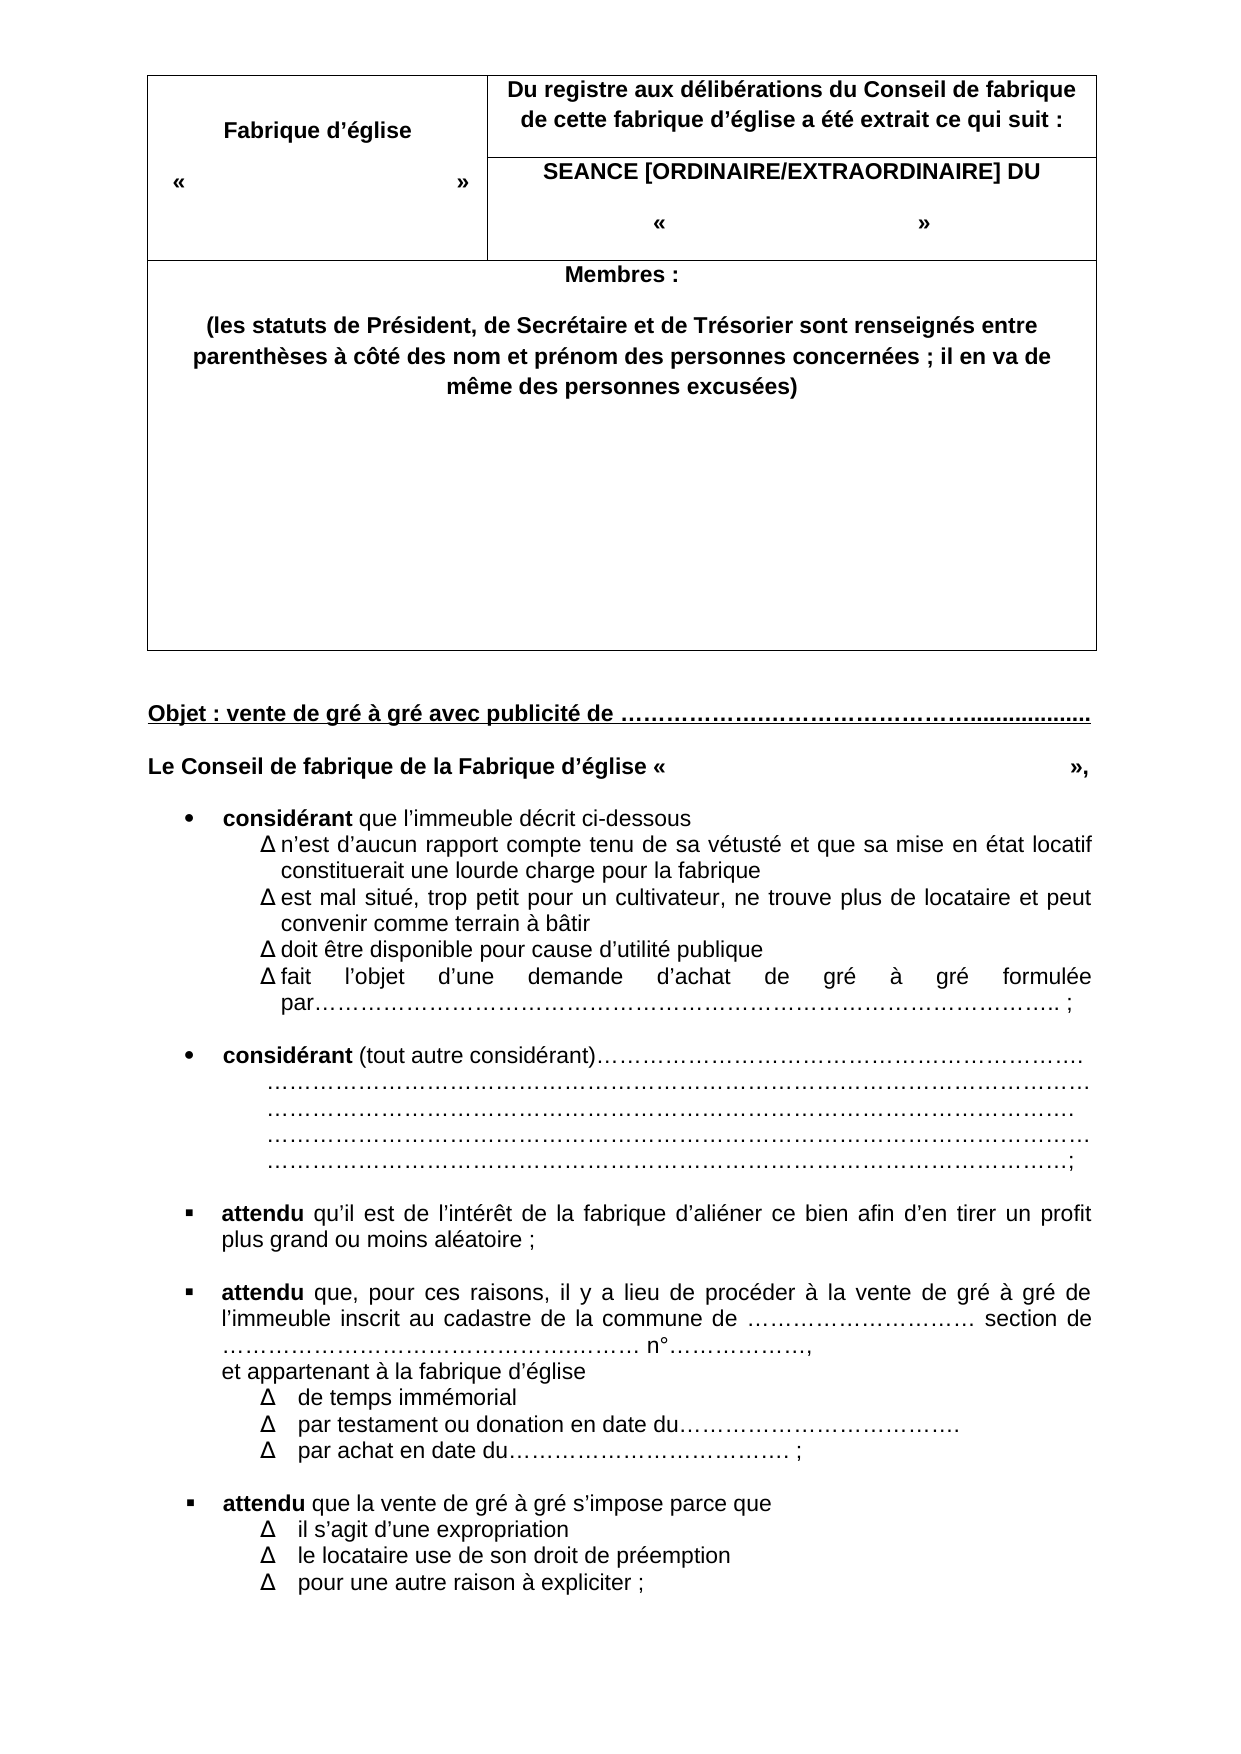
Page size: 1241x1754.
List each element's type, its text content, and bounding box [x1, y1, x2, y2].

list il s’agit d’une expropriation [260, 1516, 1093, 1542]
list attendu qu’il est de l’intérêt de la fabrique d’aliéner ce bien afin d’en tirer un profit plus grand ou moins aléatoire ; [184, 1200, 1093, 1253]
table_header Fabrique d’église « nom de la Faue d’église » [148, 76, 487, 260]
list par testament ou donation en date du………………………………. [260, 1411, 1093, 1437]
text Le Conseil de fabrique de la Fabrique d’église « nom de la Fabrique d’ég lise », [148, 753, 1093, 779]
table_cell SEANCE [ORDINAIRE/EXTRAORDINAIRE] DU « DATE DE LA SEANCE » [488, 158, 1096, 260]
list le locataire use de son droit de préemption [260, 1542, 1093, 1569]
text ……………………………………………………………………………………………………………………………………………………………………………………………. [266, 1068, 1093, 1121]
list de temps immémorial [260, 1384, 1093, 1411]
table_cell Membres : (les statuts de Président, de Secrétaire et de Trésorier sont renseignés entre parenthèses à côté des nom et prénom des personnes concernées ; il en va de même des personnes excusées) [148, 261, 1096, 649]
list par achat en date du………………………………. ; [260, 1437, 1093, 1463]
list attendu que, pour ces raisons, il y a lieu de procéder à la vente de gré à gré de l’immeuble inscrit au cadastre de la commune de ………………………… section de ……………………………………….……… n°………………, [184, 1279, 1093, 1358]
text ……………………………………………………………………………………………………………………………………………………………………………………………; [266, 1121, 1093, 1173]
text et appartenant à la fabrique d’église [221, 1358, 1093, 1384]
text Objet : vente de gré à gré avec publicité de ……………….………………………................... [148, 700, 1093, 726]
list attendu que la vente de gré à gré s’impose parce que [185, 1490, 1093, 1516]
list doit être disponible pour cause d’utilité publique [260, 936, 1093, 963]
list n’est d’aucun rapport compte tenu de sa vétusté et que sa mise en état locatif constituerait une lourde charge pour la fabrique [260, 831, 1093, 884]
list considérant que l’immeuble décrit ci-dessous [185, 804, 1093, 831]
list est mal situé, trop petit pour un cultivateur, ne trouve plus de locataire et peut convenir comme terrain à bâtir [260, 884, 1093, 936]
list pour une autre raison à expliciter ; [260, 1569, 1093, 1595]
list considérant (tout autre considérant)………………………………………………………. [185, 1042, 1093, 1068]
list fait l’objet d’une demande d’achat de gré à gré formulée par…………………………………………………………………………………….. ; [260, 963, 1093, 1015]
table_header Du registre aux délibérations du Conseil de fabrique de cette fabrique d’église a été extrait ce qui suit : [488, 76, 1096, 157]
